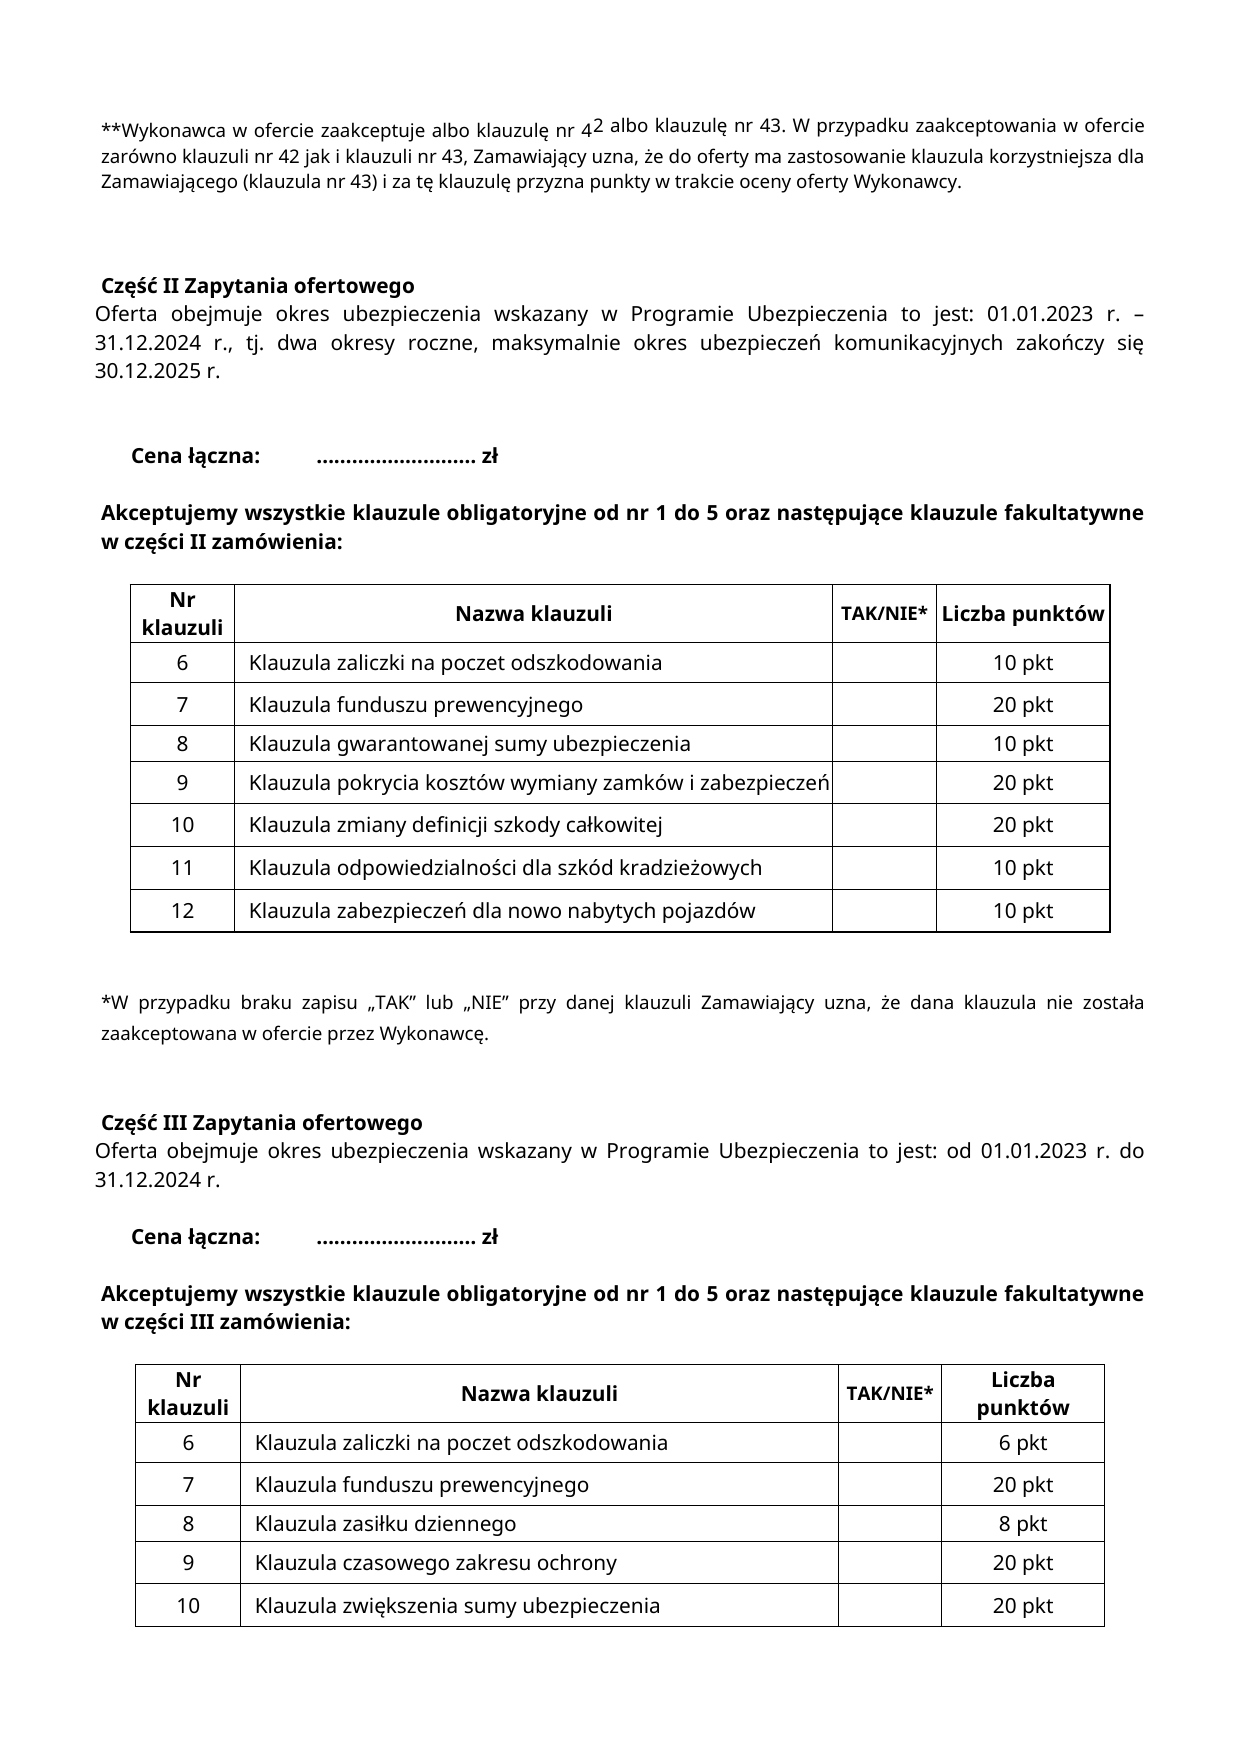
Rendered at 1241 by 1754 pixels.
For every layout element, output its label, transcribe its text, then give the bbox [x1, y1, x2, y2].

text **Wykonawca w ofercie zaakceptuje albo klauzulę nr 42 albo klauzulę nr 43. W przypadku zaakceptowania w ofercie zarówno klauzuli nr 42 jak i klauzuli nr 43, Zamawiający uzna, że do oferty ma zastosowanie klauzula korzystniejsza dla Zamawiającego (klauzula nr 43) i za tę klauzulę przyzna punkty w trakcie oceny oferty Wykonawcy. [101, 112, 1146, 194]
table_cell Klauzula zmiany definicji szkody całkowitej [235, 804, 832, 846]
table_cell 20 pkt [937, 762, 1109, 803]
table_cell Klauzula odpowiedzialności dla szkód kradzieżowych [235, 847, 832, 888]
table_cell Klauzula czasowego zakresu ochrony [241, 1542, 838, 1583]
table_cell [839, 1584, 941, 1626]
table_cell 11 [131, 847, 234, 888]
table_cell [833, 804, 936, 846]
text Akceptujemy wszystkie klauzule obligatoryjne od nr 1 do 5 oraz następujące klauzule fakultatywne w części III zamówienia: [101, 1279, 1146, 1336]
table_cell [833, 890, 936, 931]
text Cena łączna: ……………………… zł [131, 1222, 1146, 1250]
table_cell 9 [131, 762, 234, 803]
text Oferta obejmuje okres ubezpieczenia wskazany w Programie Ubezpieczenia to jest: od 01.01.2023 r. do 31.12.2024 r. [94, 1136, 1146, 1193]
table_cell 10 [131, 804, 234, 846]
table_cell 6 [131, 643, 234, 682]
table_cell Klauzula zabezpieczeń dla nowo nabytych pojazdów [235, 890, 832, 931]
table_cell 6 [136, 1423, 240, 1462]
table_header Nr klauzuli [136, 1365, 240, 1422]
table_cell 8 [131, 726, 234, 761]
table_cell Klauzula pokrycia kosztów wymiany zamków i zabezpieczeń [235, 762, 832, 803]
table_cell [839, 1463, 941, 1505]
table_cell 20 pkt [942, 1584, 1104, 1626]
table_cell Klauzula zwiększenia sumy ubezpieczenia [241, 1584, 838, 1626]
table_header TAK/NIE* [833, 585, 936, 642]
table_cell 10 pkt [937, 890, 1109, 931]
text Część II Zapytania ofertowego [101, 265, 1146, 299]
table_header Nazwa klauzuli [235, 585, 832, 642]
table_header Nazwa klauzuli [241, 1365, 838, 1422]
text Akceptujemy wszystkie klauzule obligatoryjne od nr 1 do 5 oraz następujące klauzule fakultatywne w części II zamówienia: [101, 498, 1146, 555]
table_cell [839, 1506, 941, 1541]
text *W przypadku braku zapisu „TAK” lub „NIE” przy danej klauzuli Zamawiający uzna, że dana klauzula nie została zaakceptowana w ofercie przez Wykonawcę. [101, 983, 1146, 1046]
table_cell 10 pkt [937, 643, 1109, 682]
table_header TAK/NIE* [839, 1365, 941, 1422]
table_cell [833, 643, 936, 682]
table_cell 20 pkt [937, 683, 1109, 725]
table_cell 12 [131, 890, 234, 931]
table_header Liczba punktów [937, 585, 1109, 642]
table_cell [833, 726, 936, 761]
table_cell Klauzula zaliczki na poczet odszkodowania [241, 1423, 838, 1462]
table_cell 20 pkt [937, 804, 1109, 846]
table_cell 20 pkt [942, 1463, 1104, 1505]
table_cell 10 pkt [937, 847, 1109, 888]
table_header Nr klauzuli [131, 585, 234, 642]
table_cell Klauzula gwarantowanej sumy ubezpieczenia [235, 726, 832, 761]
table_cell 9 [136, 1542, 240, 1583]
text Cena łączna: ……………………… zł [131, 442, 1146, 470]
table_cell Klauzula zaliczki na poczet odszkodowania [235, 643, 832, 682]
table_cell [833, 762, 936, 803]
text Część III Zapytania ofertowego [101, 1102, 1146, 1136]
table_cell 8 [136, 1506, 240, 1541]
table_cell 7 [131, 683, 234, 725]
table_cell 7 [136, 1463, 240, 1505]
table_header Liczba punktów [942, 1365, 1104, 1422]
table_cell Klauzula zasiłku dziennego [241, 1506, 838, 1541]
table_cell [839, 1542, 941, 1583]
table_cell 10 [136, 1584, 240, 1626]
table_cell [839, 1423, 941, 1462]
table_cell [833, 847, 936, 888]
table_cell 10 pkt [937, 726, 1109, 761]
table_cell 20 pkt [942, 1542, 1104, 1583]
table_cell Klauzula funduszu prewencyjnego [235, 683, 832, 725]
text Oferta obejmuje okres ubezpieczenia wskazany w Programie Ubezpieczenia to jest: 01.01.2023 r. – 31.12.2024 r., tj. dwa okresy roczne, maksymalnie okres ubezpieczeń komunikacyjnych zakończy się 30.12.2025 r. [94, 299, 1146, 385]
table_cell 8 pkt [942, 1506, 1104, 1541]
table_cell 6 pkt [942, 1423, 1104, 1462]
table_cell [833, 683, 936, 725]
table_cell Klauzula funduszu prewencyjnego [241, 1463, 838, 1505]
